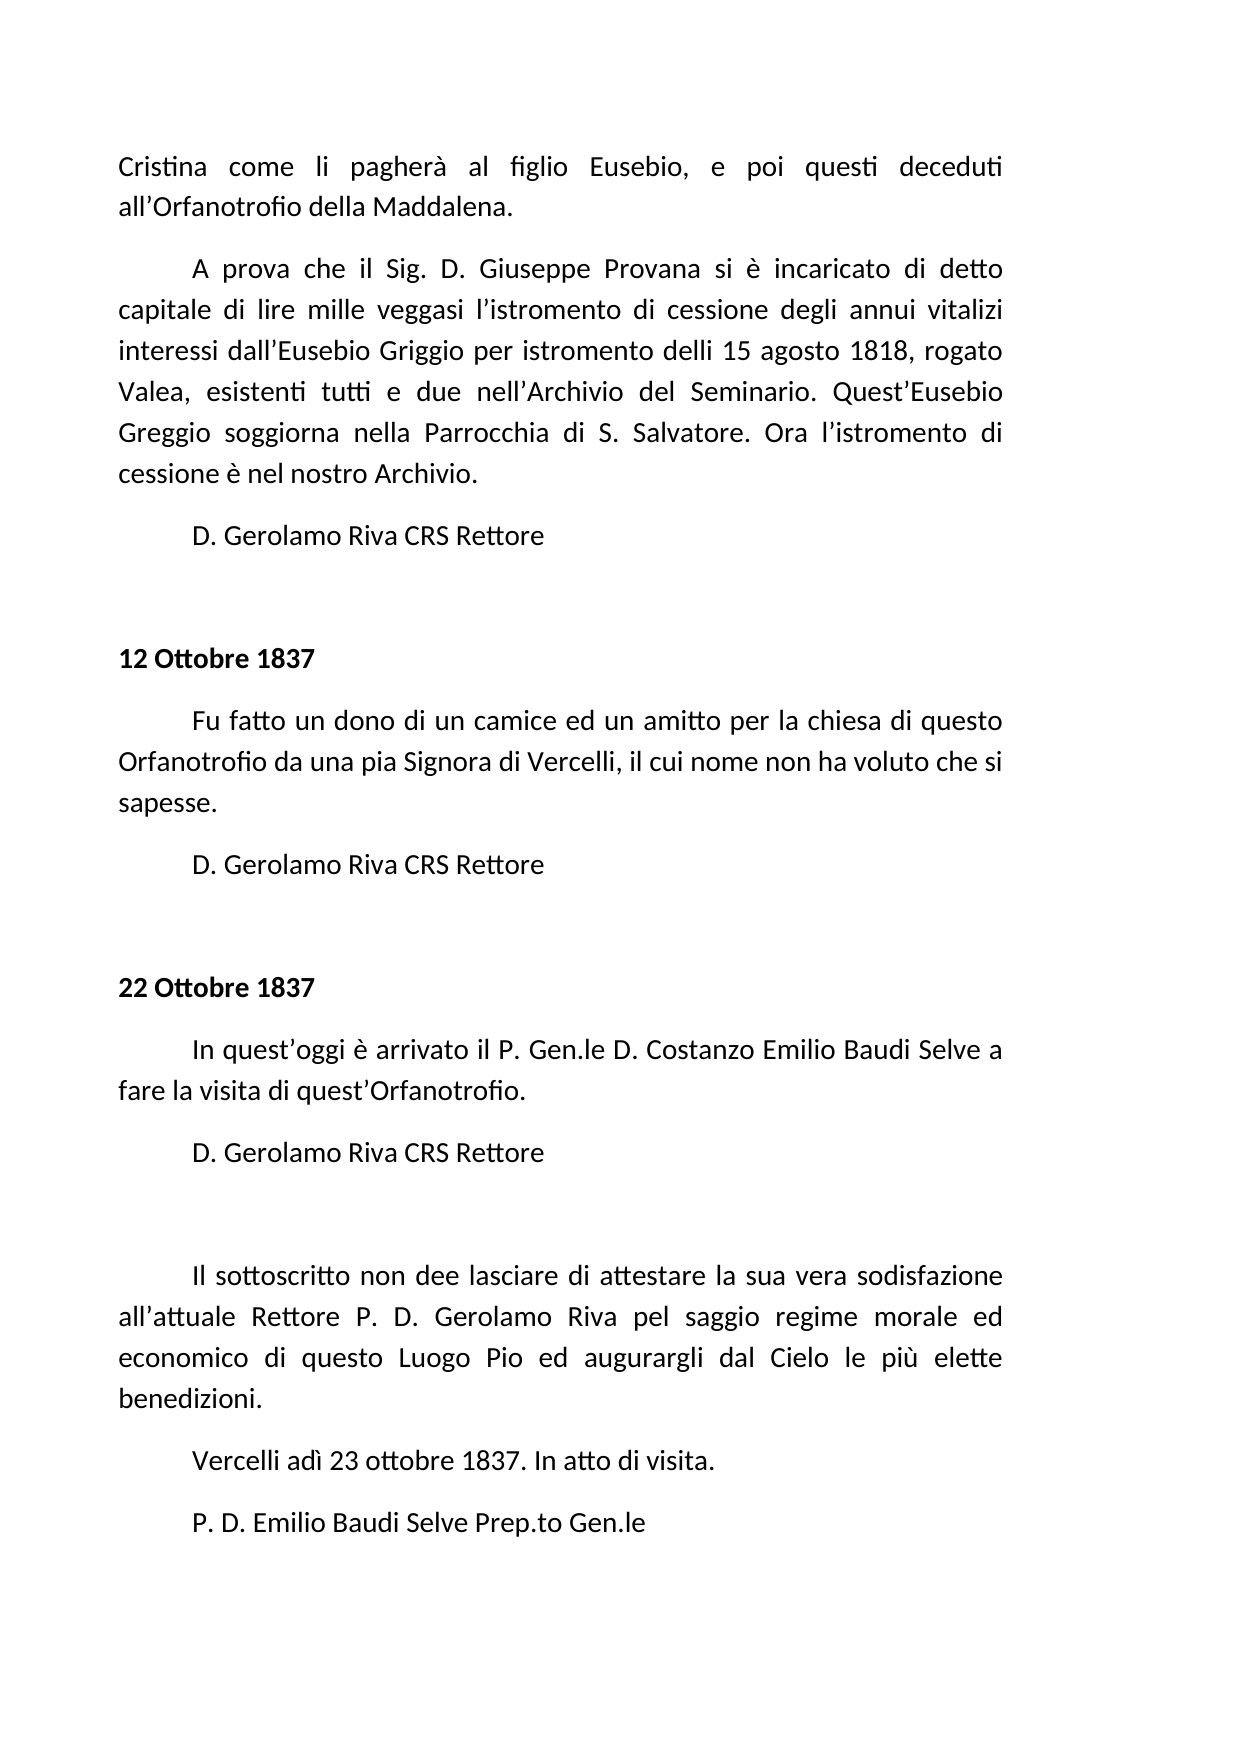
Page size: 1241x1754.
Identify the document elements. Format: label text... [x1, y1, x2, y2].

text A prova che il Sig. D. Giuseppe Provana si è incaricato di detto capitale di lire mille veggasi l’istromento di cessione degli annui vitalizi interessi dall’Eusebio Griggio per istromento delli 15 agosto 1818, rogato Valea, esistenti tutti e due nell’Archivio del Seminario. Quest’Eusebio Greggio soggiorna nella Parrocchia di S. Salvatore. Ora l’istromento di cessione è nel nostro Archivio. [118, 250, 1004, 491]
text Il sottoscritto non dee lasciare di attestare la sua vera sodisfazione all’attuale Rettore P. D. Gerolamo Riva pel saggio regime morale ed economico di questo Luogo Pio ed augurargli dal Cielo le più elette benedizioni. [118, 1257, 1004, 1416]
text Vercelli adì 23 ottobre 1837. In atto di visita. [118, 1442, 1004, 1477]
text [118, 148, 1004, 224]
text Fu fatto un dono di un camice ed un amitto per la chiesa di questo Orfanotrofio da una pia Signora di Vercelli, il cui nome non ha voluto che si sapesse. [118, 702, 1004, 819]
text 12 Ottobre 1837 [118, 640, 1004, 676]
text D. Gerolamo Riva CRS Rettore [118, 1134, 1004, 1169]
text 22 Ottobre 1837 [118, 969, 1004, 1005]
text D. Gerolamo Riva CRS Rettore [118, 846, 1004, 881]
text In quest’oggi è arrivato il P. Gen.le D. Costanzo Emilio Baudi Selve a fare la visita di quest’Orfanotrofio. [118, 1031, 1004, 1108]
text P. D. Emilio Baudi Selve Prep.to Gen.le [118, 1504, 1004, 1539]
text D. Gerolamo Riva CRS Rettore [118, 517, 1004, 552]
